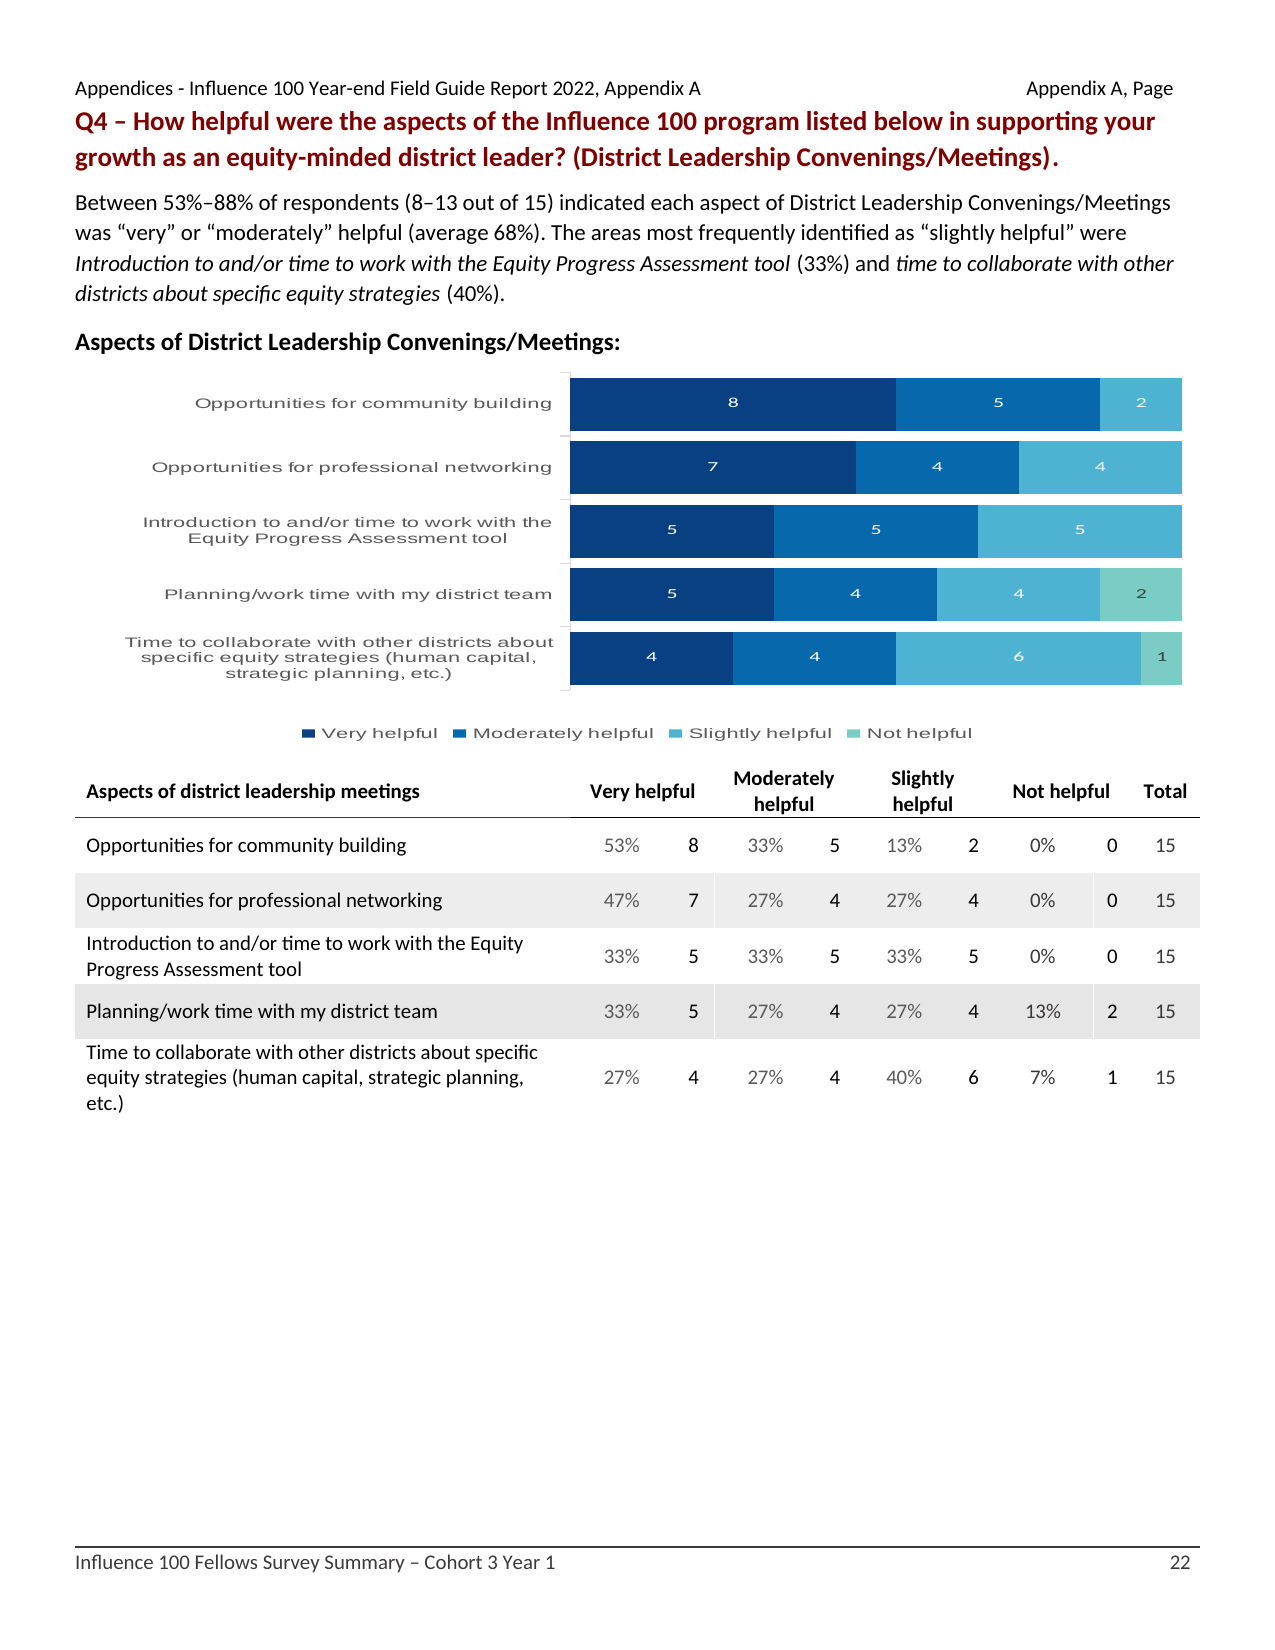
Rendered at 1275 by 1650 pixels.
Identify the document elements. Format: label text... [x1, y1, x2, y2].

table_cell 33% [571, 984, 672, 1039]
table_cell 8 [672, 818, 714, 873]
table_cell 4 [955, 984, 992, 1039]
table_cell 5 [672, 928, 714, 984]
table_cell Opportunities for professional networking [75, 873, 571, 928]
table_cell 15 [1131, 984, 1200, 1039]
table_cell 33% [571, 928, 672, 984]
table_cell 13% [992, 984, 1093, 1039]
table_cell 0% [992, 818, 1093, 873]
table_header Aspects of district leadership meetings [75, 765, 571, 817]
table_cell 7% [992, 1039, 1093, 1115]
table_cell 40% [853, 1039, 955, 1115]
table_cell 5 [816, 818, 853, 873]
table_cell 0 [1094, 818, 1131, 873]
table_cell 2 [1094, 984, 1131, 1039]
table_cell 6 [955, 1039, 992, 1115]
table_cell Time to collaborate with other districts about specific equity strategies (human capital, strategic planning, etc.) [75, 1039, 571, 1115]
table_cell 1 [1094, 1039, 1131, 1115]
table_header Total [1131, 765, 1200, 817]
table_header Not helpful [992, 765, 1131, 817]
text Aspects of District Leadership Convenings/Meetings: [75, 326, 1200, 356]
table_cell 27% [715, 1039, 816, 1115]
table_cell 27% [853, 873, 955, 928]
subtitle Q4 – How helpful were the aspects of the Influence 100 program listed below in supporting your growth as an equity-minded district leader? (District Leadership Convenings/Meetings). [75, 104, 1200, 173]
table_cell 33% [715, 928, 816, 984]
table_cell 2 [955, 818, 992, 873]
table_cell 15 [1131, 873, 1200, 928]
table_cell 53% [571, 818, 672, 873]
table_cell 27% [715, 873, 816, 928]
table_header Very helpful [571, 765, 714, 817]
table_cell 7 [672, 873, 714, 928]
table_cell 4 [816, 984, 853, 1039]
table_cell 0 [1094, 873, 1131, 928]
table_cell 47% [571, 873, 672, 928]
table_cell 15 [1131, 818, 1200, 873]
text Between 53%–88% of respondents (8–13 out of 15) indicated each aspect of District Leadership Convenings/Meetings was “very” or “moderately” helpful (average 68%). The areas most frequently identified as “slightly helpful” were Introduction to and/or time to work with the Equity Progress Assessment tool (33%) and time to collaborate with other districts about specific equity strategies (40%). [75, 188, 1200, 307]
table_cell 15 [1131, 928, 1200, 984]
table_cell Planning/work time with my district team [75, 984, 571, 1039]
table_cell 27% [715, 984, 816, 1039]
table_header Moderately helpful [715, 765, 853, 817]
table_cell 0 [1094, 928, 1131, 984]
table_cell Introduction to and/or time to work with the Equity Progress Assessment tool [75, 928, 571, 984]
table_cell 0% [992, 873, 1093, 928]
table_cell 4 [816, 873, 853, 928]
table_cell 33% [853, 928, 955, 984]
table_cell 33% [715, 818, 816, 873]
table_cell 4 [672, 1039, 714, 1115]
table_cell 4 [816, 1039, 853, 1115]
table_cell 5 [816, 928, 853, 984]
table_cell 0% [992, 928, 1093, 984]
table_cell 4 [955, 873, 992, 928]
table_cell Opportunities for community building [75, 818, 571, 873]
table_cell 15 [1131, 1039, 1200, 1115]
table_cell 5 [955, 928, 992, 984]
table_cell 27% [853, 984, 955, 1039]
table_cell 13% [853, 818, 955, 873]
table_cell 5 [672, 984, 714, 1039]
table_header Slightly helpful [853, 765, 992, 817]
table_cell 27% [571, 1039, 672, 1115]
